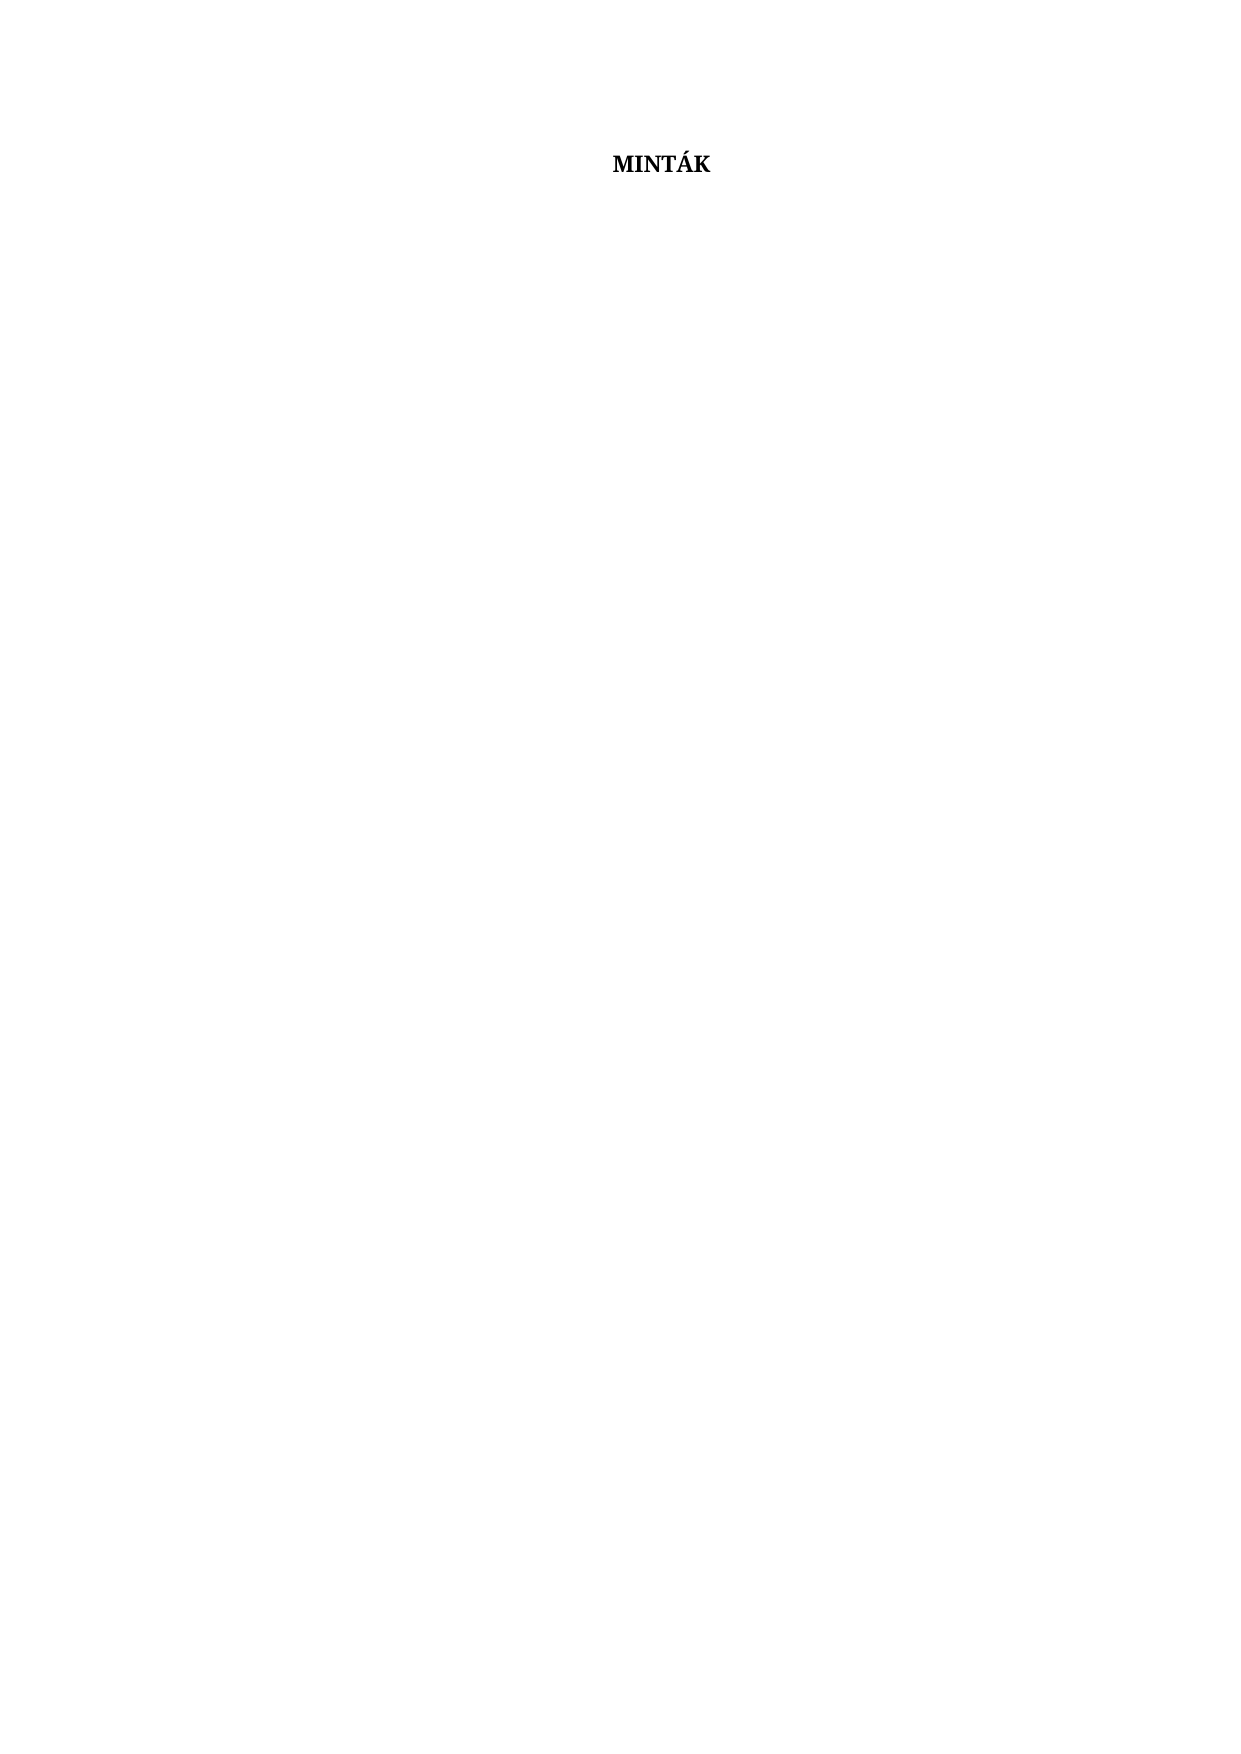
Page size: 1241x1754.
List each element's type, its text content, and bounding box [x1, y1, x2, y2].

text MINTÁK [230, 148, 1093, 179]
